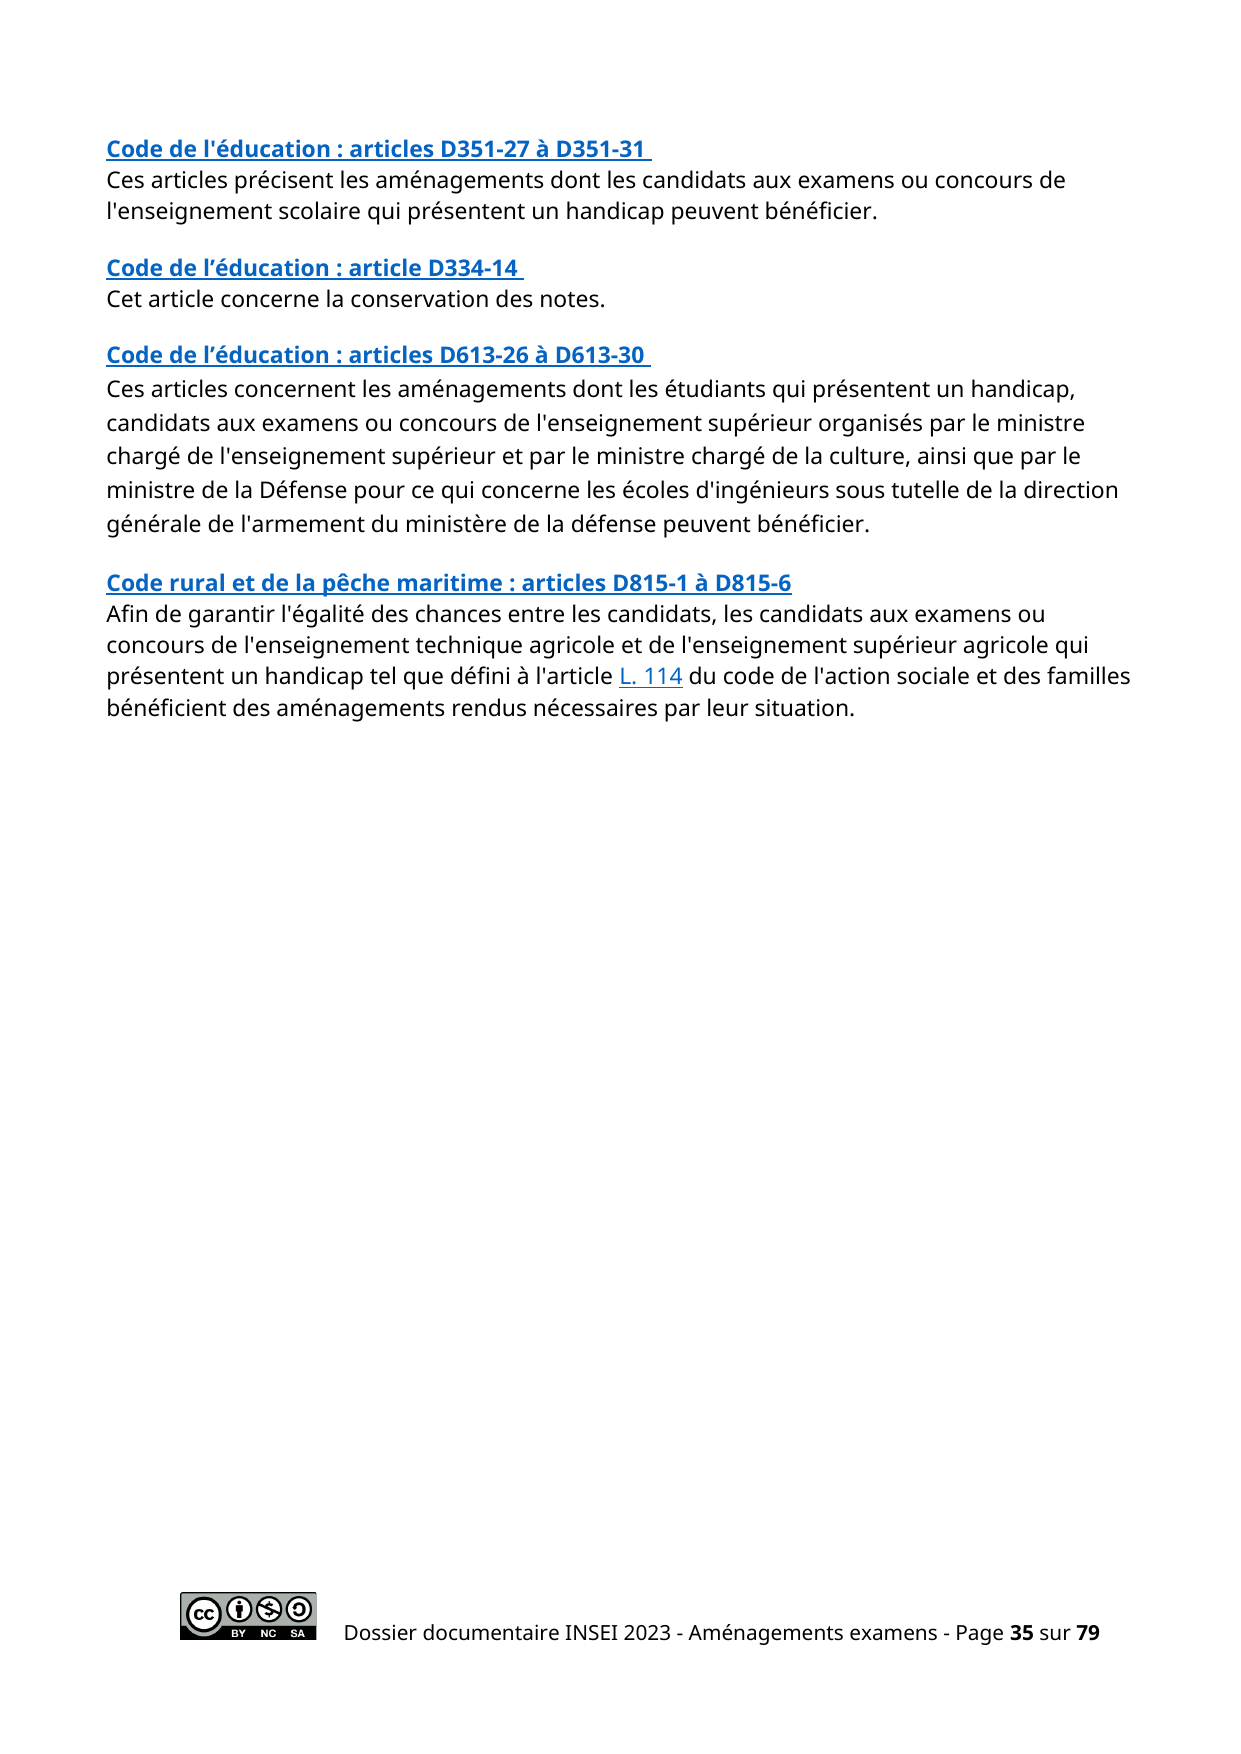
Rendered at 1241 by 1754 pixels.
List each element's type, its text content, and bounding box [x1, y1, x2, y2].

text Code de l'éducation : articles D351-27 à D351-31 Ces articles précisent les aménagements dont les candidats aux examens ou concours de l'enseignement scolaire qui présentent un handicap peuvent bénéficier. [106, 133, 1134, 227]
text Code de l’éducation : articles D613-26 à D613-30 Ces articles concernent les aménagements dont les étudiants qui présentent un handicap, candidats aux examens ou concours de l'enseignement supérieur organisés par le ministre chargé de l'enseignement supérieur et par le ministre chargé de la culture, ainsi que par le ministre de la Défense pour ce qui concerne les écoles d'ingénieurs sous tutelle de la direction générale de l'armement du ministère de la défense peuvent bénéficier. [106, 339, 1134, 539]
text Code de l’éducation : article D334-14 Cet article concerne la conservation des notes. [106, 252, 1134, 314]
text Code rural et de la pêche maritime : articles D815-1 à D815-6 Afin de garantir l'égalité des chances entre les candidats, les candidats aux examens ou concours de l'enseignement technique agricole et de l'enseignement supérieur agricole qui présentent un handicap tel que défini à l'article L. 114 du code de l'action sociale et des familles bénéficient des aménagements rendus nécessaires par leur situation. [106, 567, 1134, 723]
picture [180, 1592, 317, 1640]
